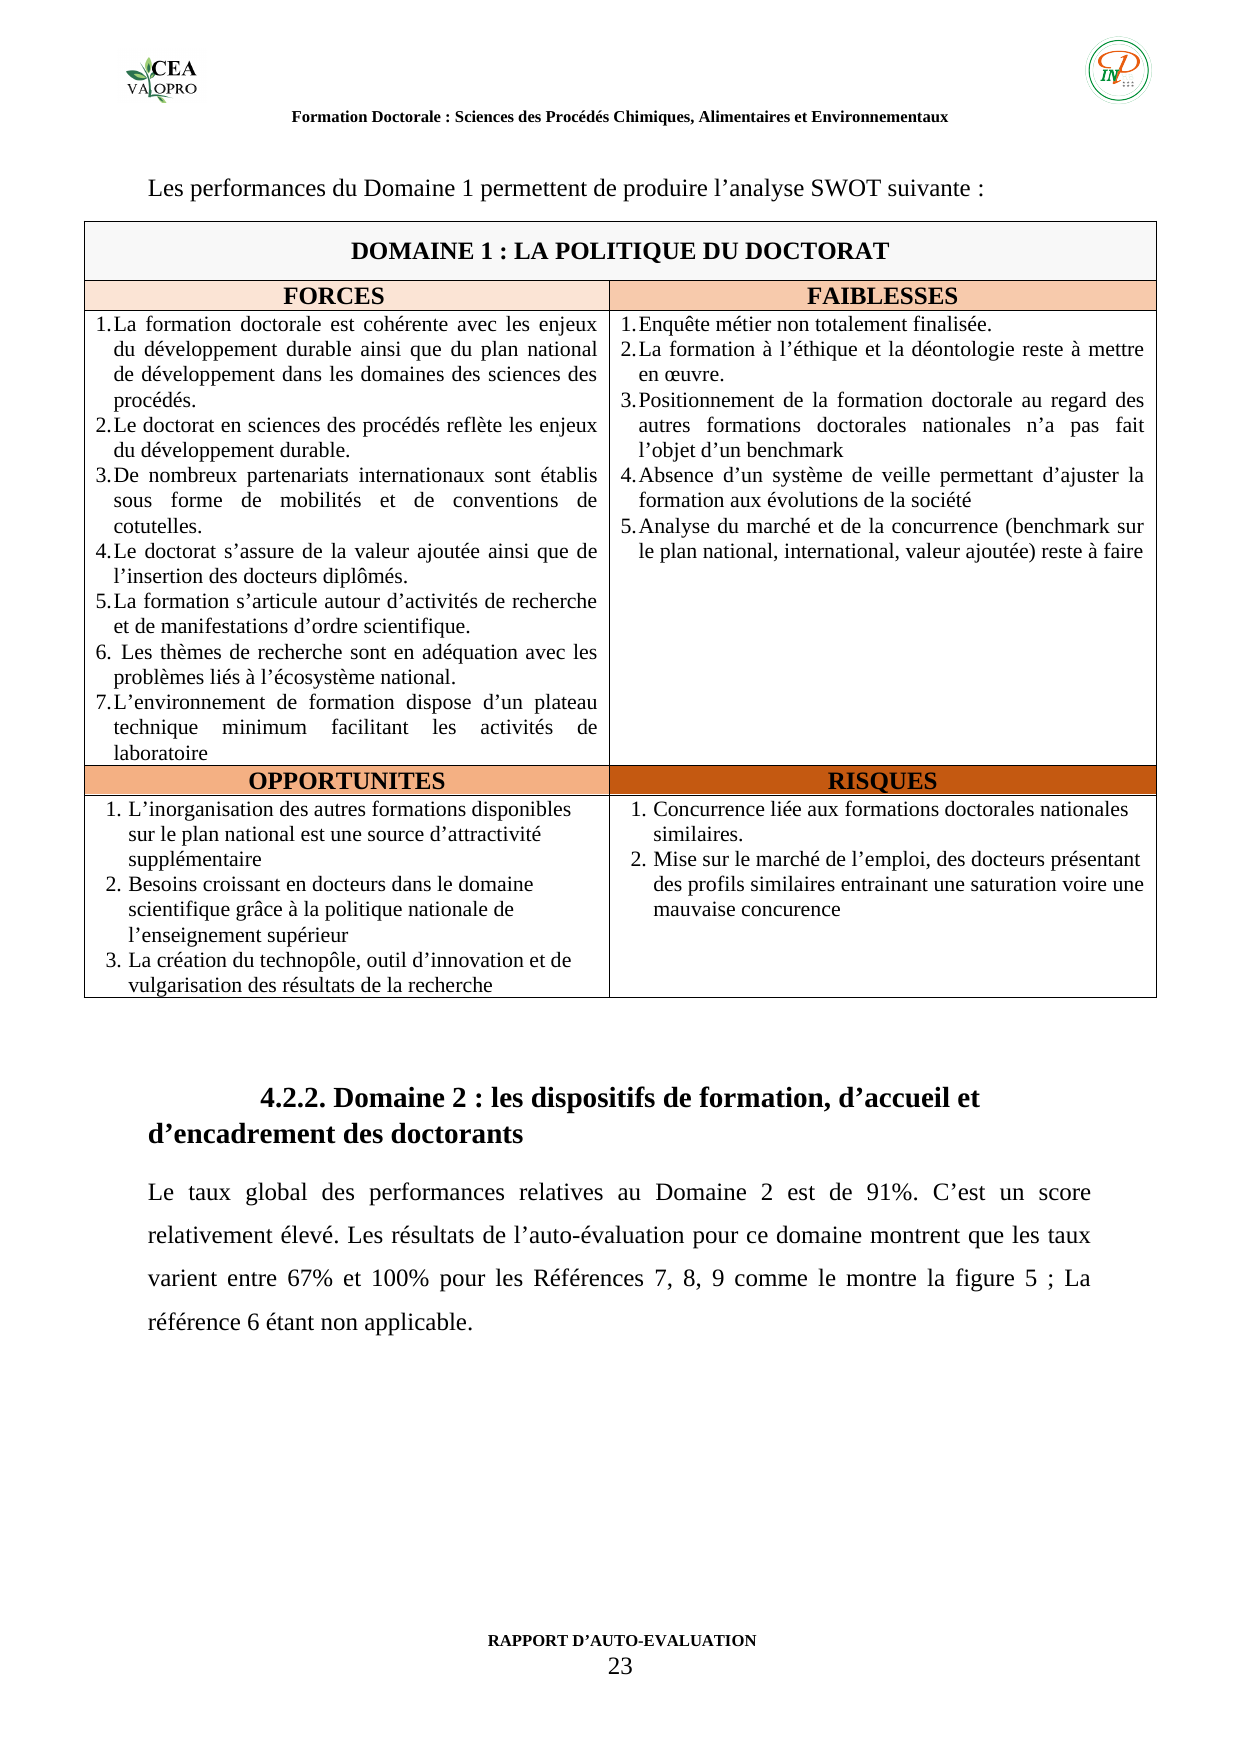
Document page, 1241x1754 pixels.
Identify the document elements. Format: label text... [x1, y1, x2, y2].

text Les performances du Domaine 1 permettent de produire l’analyse SWOT suivante : [148, 173, 1093, 202]
text Le taux global des performances relatives au Domaine 2 est de 91%. C’est un score relativement élevé. Les résultats de l’auto-évaluation pour ce domaine montrent que les taux varient entre 67% et 100% pour les Références 7, 8, 9 comme le montre la figure 5 ; La référence 6 étant non applicable. [148, 1177, 1093, 1335]
table_cell La formation doctorale est cohérente avec les enjeux du développement durable ainsi que du plan national de développement dans les domaines des sciences des procédés. Le doctorat en sciences des procédés reflète les enjeux du développement durable. De nombreux partenariats internationaux sont établis sous forme de mobilités et de conventions de cotutelles. Le doctorat s’assure de la valeur ajoutée ainsi que de l’insertion des docteurs diplômés. La formation s’articule autour d’activités de recherche et de manifestations d’ordre scientifique. Les thèmes de recherche sont en adéquation avec les problèmes liés à l’écosystème national. L’environnement de formation dispose d’un plateau technique minimum facilitant les activités de laboratoire [85, 311, 609, 765]
table_cell Enquête métier non totalement finalisée. La formation à l’éthique et la déontologie reste à mettre en œuvre. Positionnement de la formation doctorale au regard des autres formations doctorales nationales n’a pas fait l’objet d’un benchmark Absence d’un système de veille permettant d’ajuster la formation aux évolutions de la société Analyse du marché et de la concurrence (benchmark sur le plan national, international, valeur ajoutée) reste à faire [610, 311, 1156, 765]
table_cell FAIBLESSES [610, 281, 1156, 310]
table_cell OPPORTUNITES [85, 766, 609, 794]
table_cell RISQUES [610, 766, 1156, 794]
table_cell Concurrence liée aux formations doctorales nationales similaires. Mise sur le marché de l’emploi, des docteurs présentant des profils similaires entrainant une saturation voire une mauvaise concurence [610, 796, 1156, 997]
table_header DOMAINE 1 : LA POLITIQUE DU DOCTORAT [85, 222, 1156, 280]
subtitle 4.2.2. Domaine 2 : les dispositifs de formation, d’accueil et d’encadrement des doctorants [148, 1080, 1093, 1149]
table_cell L’inorganisation des autres formations disponibles sur le plan national est une source d’attractivité supplémentaire Besoins croissant en docteurs dans le domaine scientifique grâce à la politique nationale de l’enseignement supérieur La création du technopôle, outil d’innovation et de vulgarisation des résultats de la recherche [85, 796, 609, 997]
picture [1069, 36, 1168, 106]
table_cell FORCES [85, 281, 609, 310]
